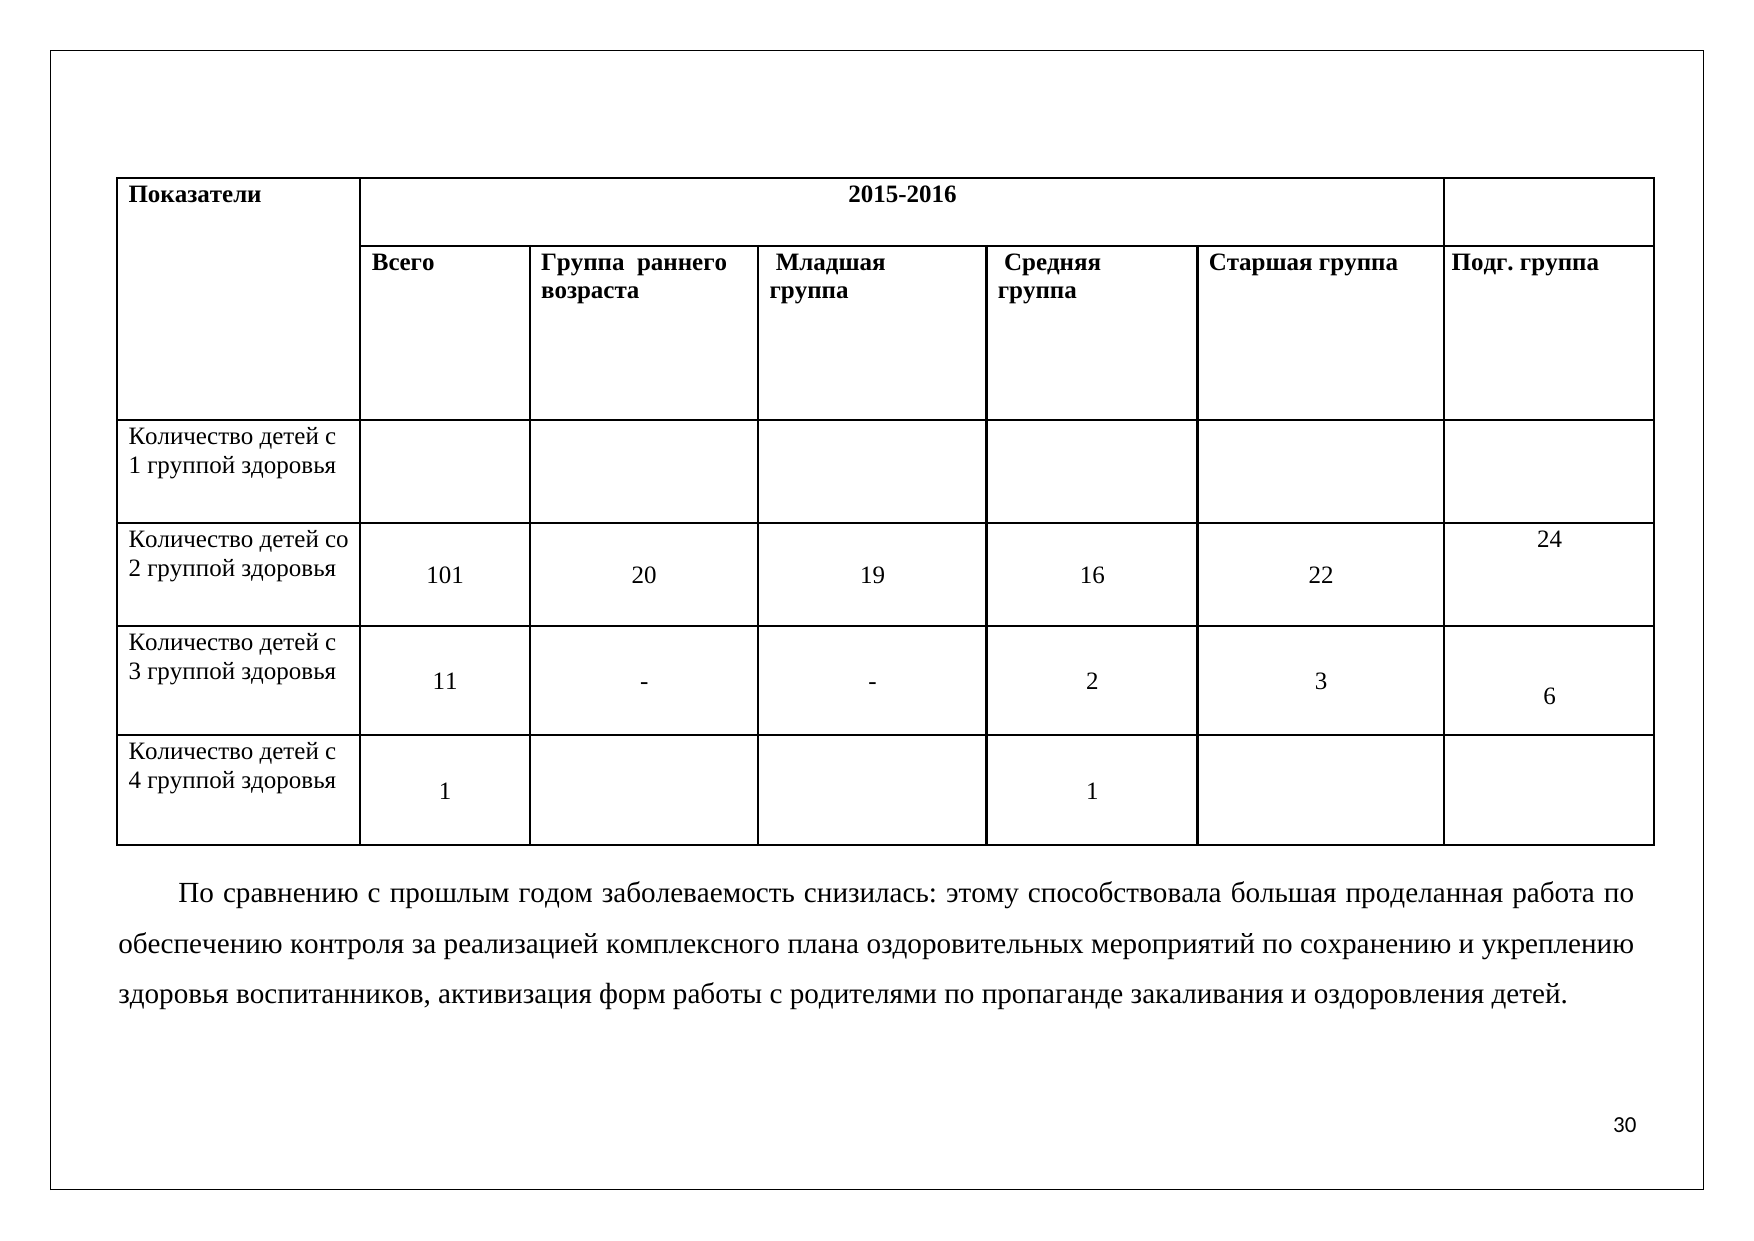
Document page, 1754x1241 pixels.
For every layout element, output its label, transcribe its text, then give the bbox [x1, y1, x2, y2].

table_cell Подг. группа [1445, 247, 1653, 419]
table_cell [531, 421, 757, 522]
table_cell 3 [1199, 627, 1443, 734]
table_cell [361, 421, 529, 522]
table_header 2015-2016 [361, 179, 1443, 245]
table_cell 1 [988, 736, 1196, 844]
table_cell Всего [361, 247, 529, 419]
table_cell [1445, 736, 1653, 844]
table_cell Средняя группа [988, 247, 1196, 419]
table_header [1445, 179, 1653, 245]
table_cell - [759, 627, 985, 734]
table_cell 24 [1445, 524, 1653, 625]
table_cell [1199, 421, 1443, 522]
table_cell [531, 736, 757, 844]
table_cell Количество детей со 2 группой здоровья [118, 524, 359, 625]
table_cell - [531, 627, 757, 734]
table_cell [1199, 736, 1443, 844]
table_cell Группа раннего возраста [531, 247, 757, 419]
table_cell 101 [361, 524, 529, 625]
table_cell [759, 736, 985, 844]
table_cell Младшая группа [759, 247, 985, 419]
table_cell Старшая группа [1199, 247, 1443, 419]
table_cell 6 [1445, 627, 1653, 734]
table_cell 11 [361, 627, 529, 734]
table_cell [759, 421, 985, 522]
text По сравнению с прошлым годом заболеваемость снизилась: этому способствовала большая проделанная работа по обеспечению контроля за реализацией комплексного плана оздоровительных мероприятий по сохранению и укреплению здоровья воспитанников, активизация форм работы с родителями по пропаганде закаливания и оздоровления детей. [118, 875, 1636, 1009]
table_cell 1 [361, 736, 529, 844]
table_cell 22 [1199, 524, 1443, 625]
table_cell Количество детей с 4 группой здоровья [118, 736, 359, 844]
table_cell 16 [988, 524, 1196, 625]
table_cell 2 [988, 627, 1196, 734]
table_cell [1445, 421, 1653, 522]
table_cell Количество детей с 1 группой здоровья [118, 421, 359, 522]
table_cell 19 [759, 524, 985, 625]
table_cell 20 [531, 524, 757, 625]
table_cell Количество детей с 3 группой здоровья [118, 627, 359, 734]
table_header Показатели [118, 179, 359, 419]
table_cell [988, 421, 1196, 522]
